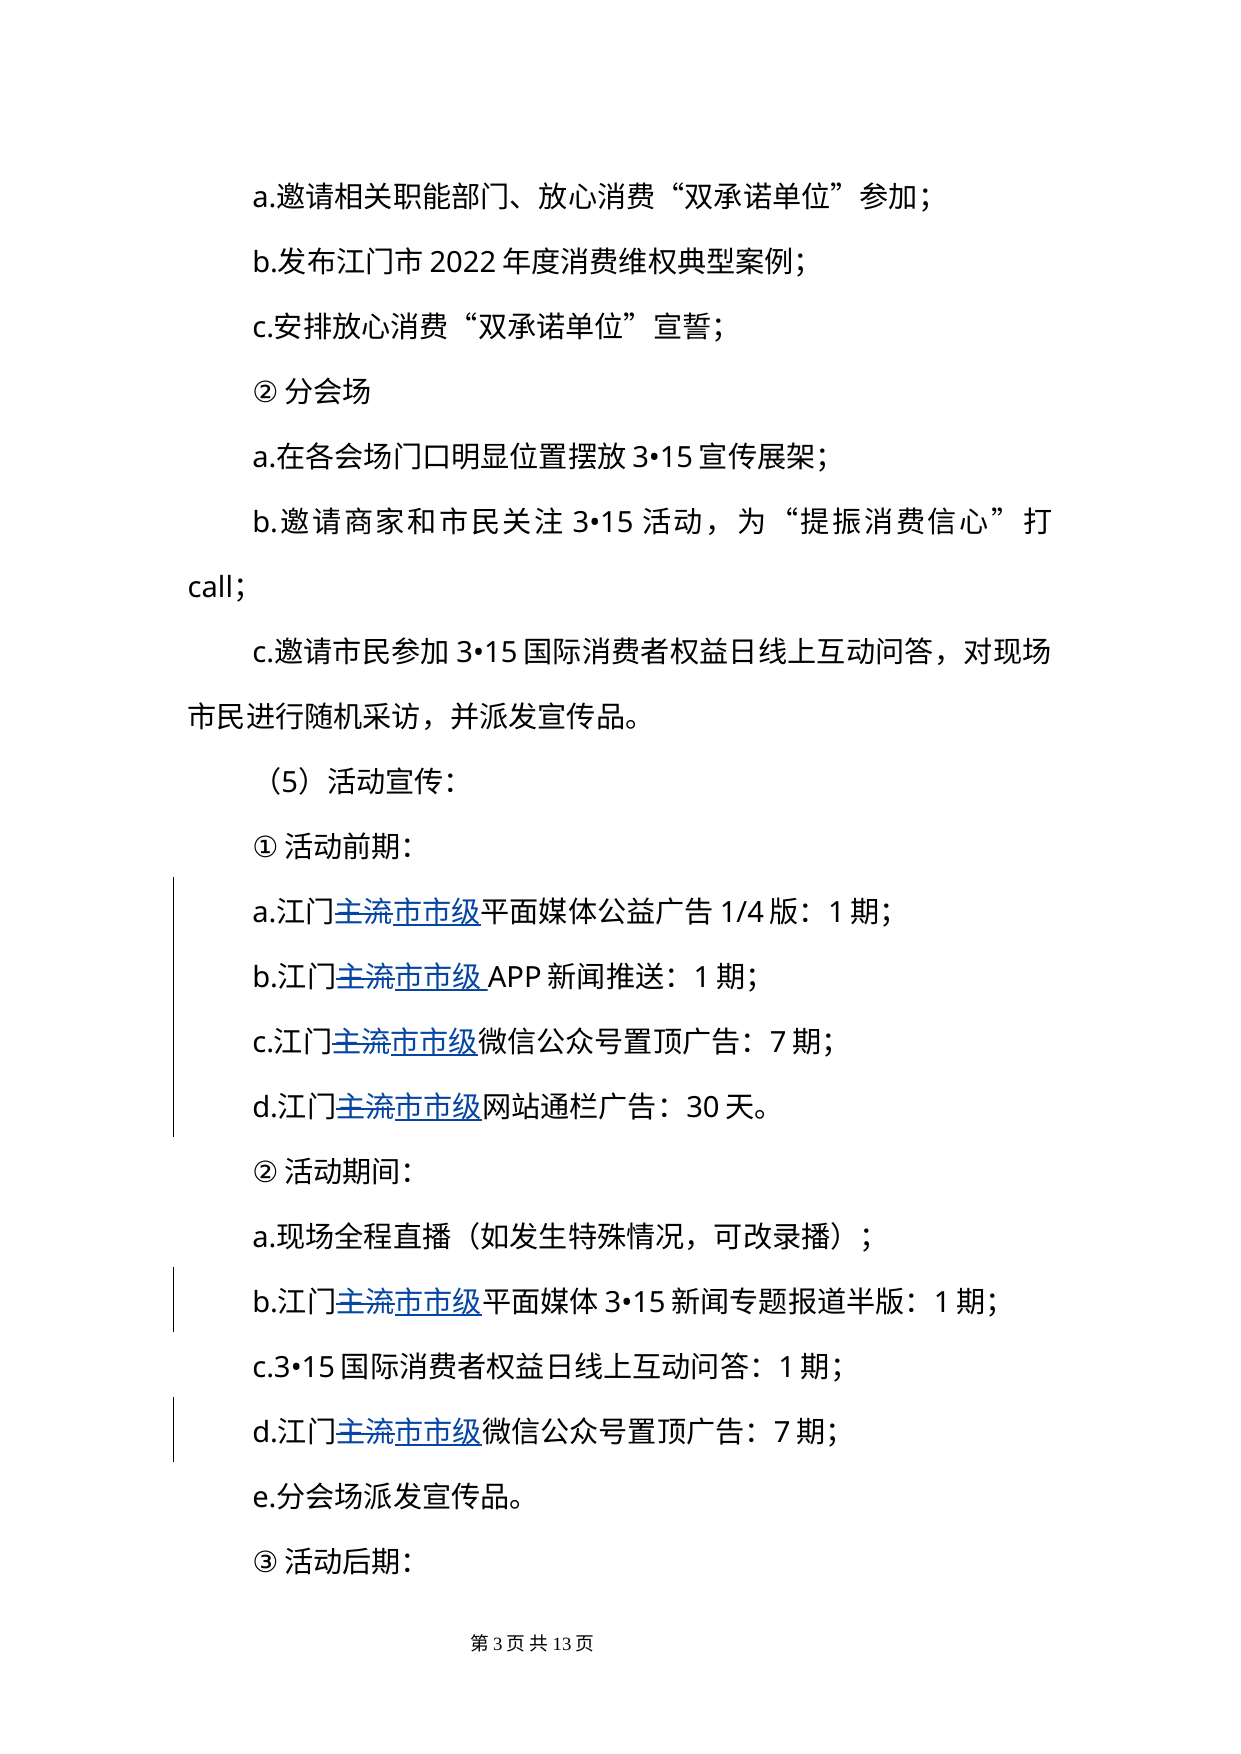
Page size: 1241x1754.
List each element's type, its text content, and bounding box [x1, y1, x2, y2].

text c.邀请市民参加3•15国际消费者权益日线上互动问答，对现场市民进行随机采访，并派发宣传品。 [187, 617, 1053, 747]
text d.江门微信公众号置顶广告：7期； [187, 1397, 1053, 1462]
text ②活动期间： [187, 1137, 1053, 1202]
text a.在各会场门口明显位置摆放3•15宣传展架； [187, 422, 1053, 487]
text ③活动后期： [187, 1527, 1053, 1592]
text c.3•15国际消费者权益日线上互动问答：1期； [187, 1332, 1053, 1397]
text e.分会场派发宣传品。 [187, 1462, 1053, 1527]
text a.邀请相关职能部门、放心消费“双承诺单位”参加； [187, 162, 1053, 227]
text c.安排放心消费“双承诺单位”宣誓； [187, 292, 1053, 357]
text d.江门网站通栏广告：30天。 [187, 1072, 1053, 1137]
text ①活动前期： [187, 812, 1053, 877]
text a.江门平面媒体公益广告1/4版：1期； [187, 877, 1053, 942]
text b.发布江门市2022年度消费维权典型案例； [187, 227, 1053, 292]
text （5）活动宣传： [187, 747, 1053, 812]
text ②分会场 [187, 357, 1053, 422]
text a.现场全程直播（如发生特殊情况，可改录播）； [187, 1202, 1053, 1267]
text b.江门平面媒体3•15新闻专题报道半版：1期； [187, 1267, 1053, 1332]
text c.江门微信公众号置顶广告：7期； [187, 1007, 1053, 1072]
text b.江门APP新闻推送：1期； [187, 942, 1053, 1007]
text b.邀请商家和市民关注3•15活动，为“提振消费信心”打call； [187, 487, 1053, 617]
